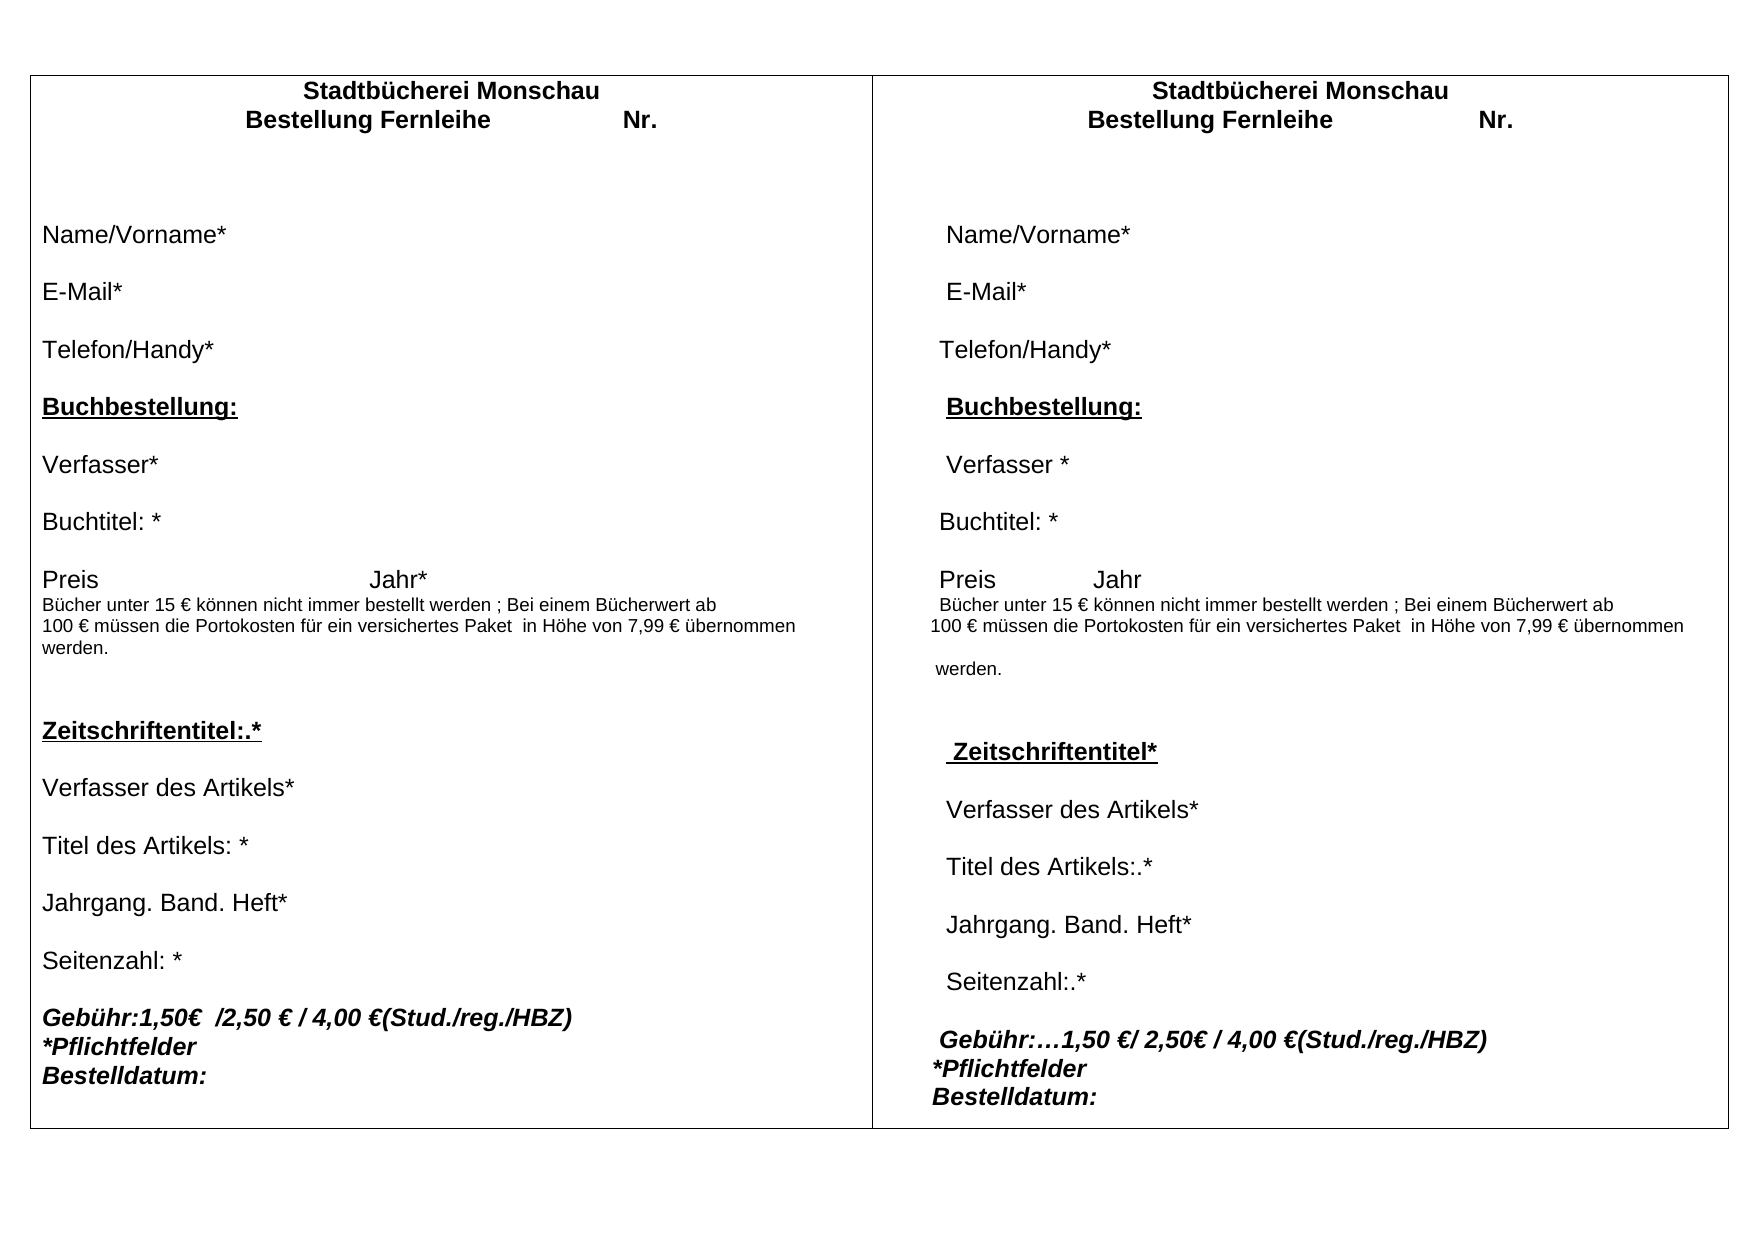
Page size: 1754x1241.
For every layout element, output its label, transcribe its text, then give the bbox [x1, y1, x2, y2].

table_header Stadtbücherei Monschau Bestellung Fernleihe Nr. Name/Vorname* E-Mail* Telefon/Handy* Buchbestellung: Verfasser* Buchtitel: * Preis Jahr* Bücher unter 15 € können nicht immer bestellt werden ; Bei einem Bücherwert ab 100 € müssen die Portokosten für ein versichertes Paket in Höhe von 7,99 € übernommen werden. Zeitschriftentitel:.* Verfasser des Artikels* Titel des Artikels: * Jahrgang. Band. Heft* Seitenzahl: * Gebühr:1,50€ /2,50 € / 4,00 €(Stud./reg./HBZ) *Pflichtfelder Bestelldatum: [31, 76, 872, 1128]
table_header Stadtbücherei Monschau Bestellung Fernleihe Nr. Name/Vorname* E-Mail* Telefon/Handy* Buchbestellung: Verfasser * Buchtitel: * Preis Jahr Bücher unter 15 € können nicht immer bestellt werden ; Bei einem Bücherwert ab 100 € müssen die Portokosten für ein versichertes Paket in Höhe von 7,99 € übernommen werden. Zeitschriftentitel* Verfasser des Artikels* Titel des Artikels:.* Jahrgang. Band. Heft* Seitenzahl:.* Gebühr:…1,50 €/ 2,50€ / 4,00 €(Stud./reg./HBZ) *Pflichtfelder Bestelldatum: [873, 76, 1728, 1128]
